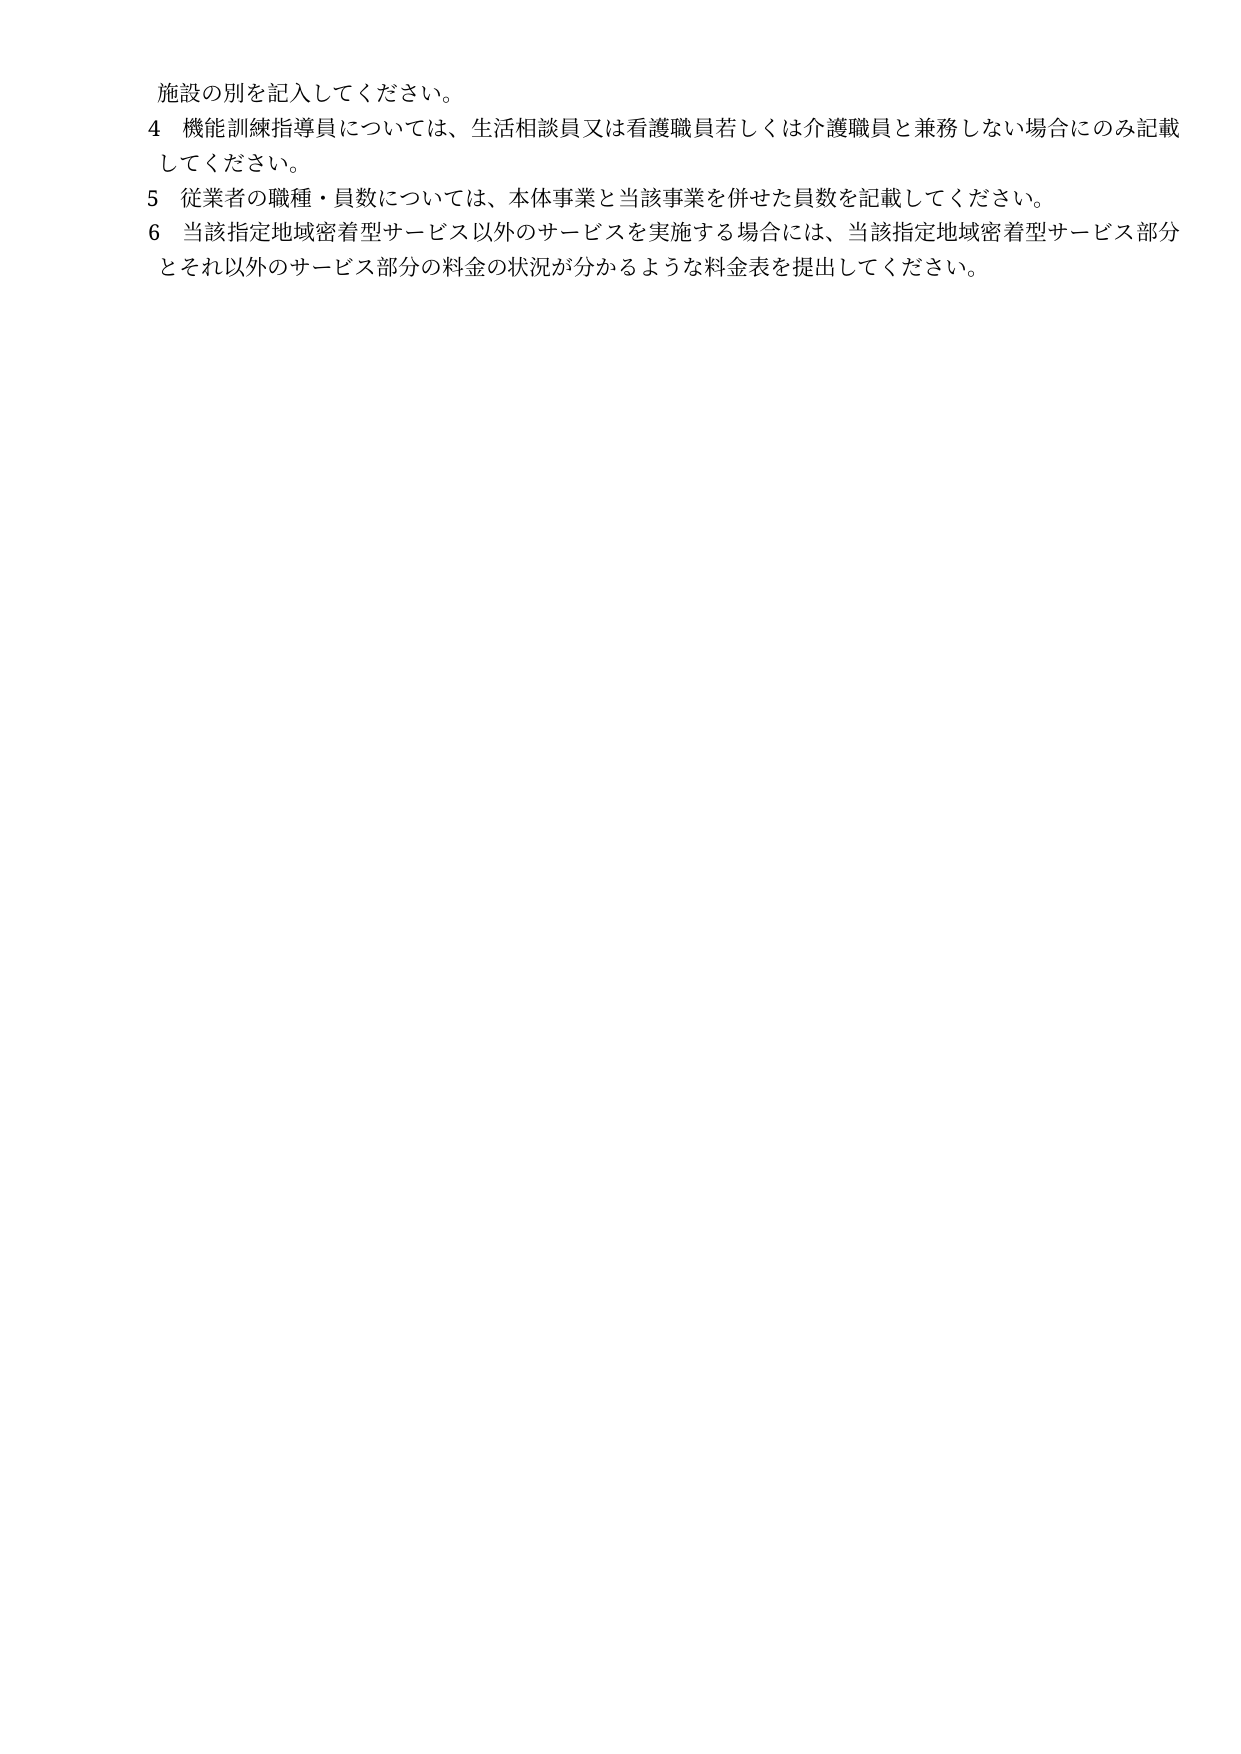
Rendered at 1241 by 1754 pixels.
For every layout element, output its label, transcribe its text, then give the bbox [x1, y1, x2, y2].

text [59, 74, 1181, 109]
text 6 当該指定地域密着型サービス以外のサービスを実施する場合には、当該指定地域密着型サービス部分とそれ以外のサービス部分の料金の状況が分かるような料金表を提出してください。 [59, 214, 1181, 284]
text 5 従業者の職種・員数については、本体事業と当該事業を併せた員数を記載してください。 [59, 179, 1181, 214]
text 4 機能訓練指導員については、生活相談員又は看護職員若しくは介護職員と兼務しない場合にのみ記載してください。 [59, 109, 1181, 179]
